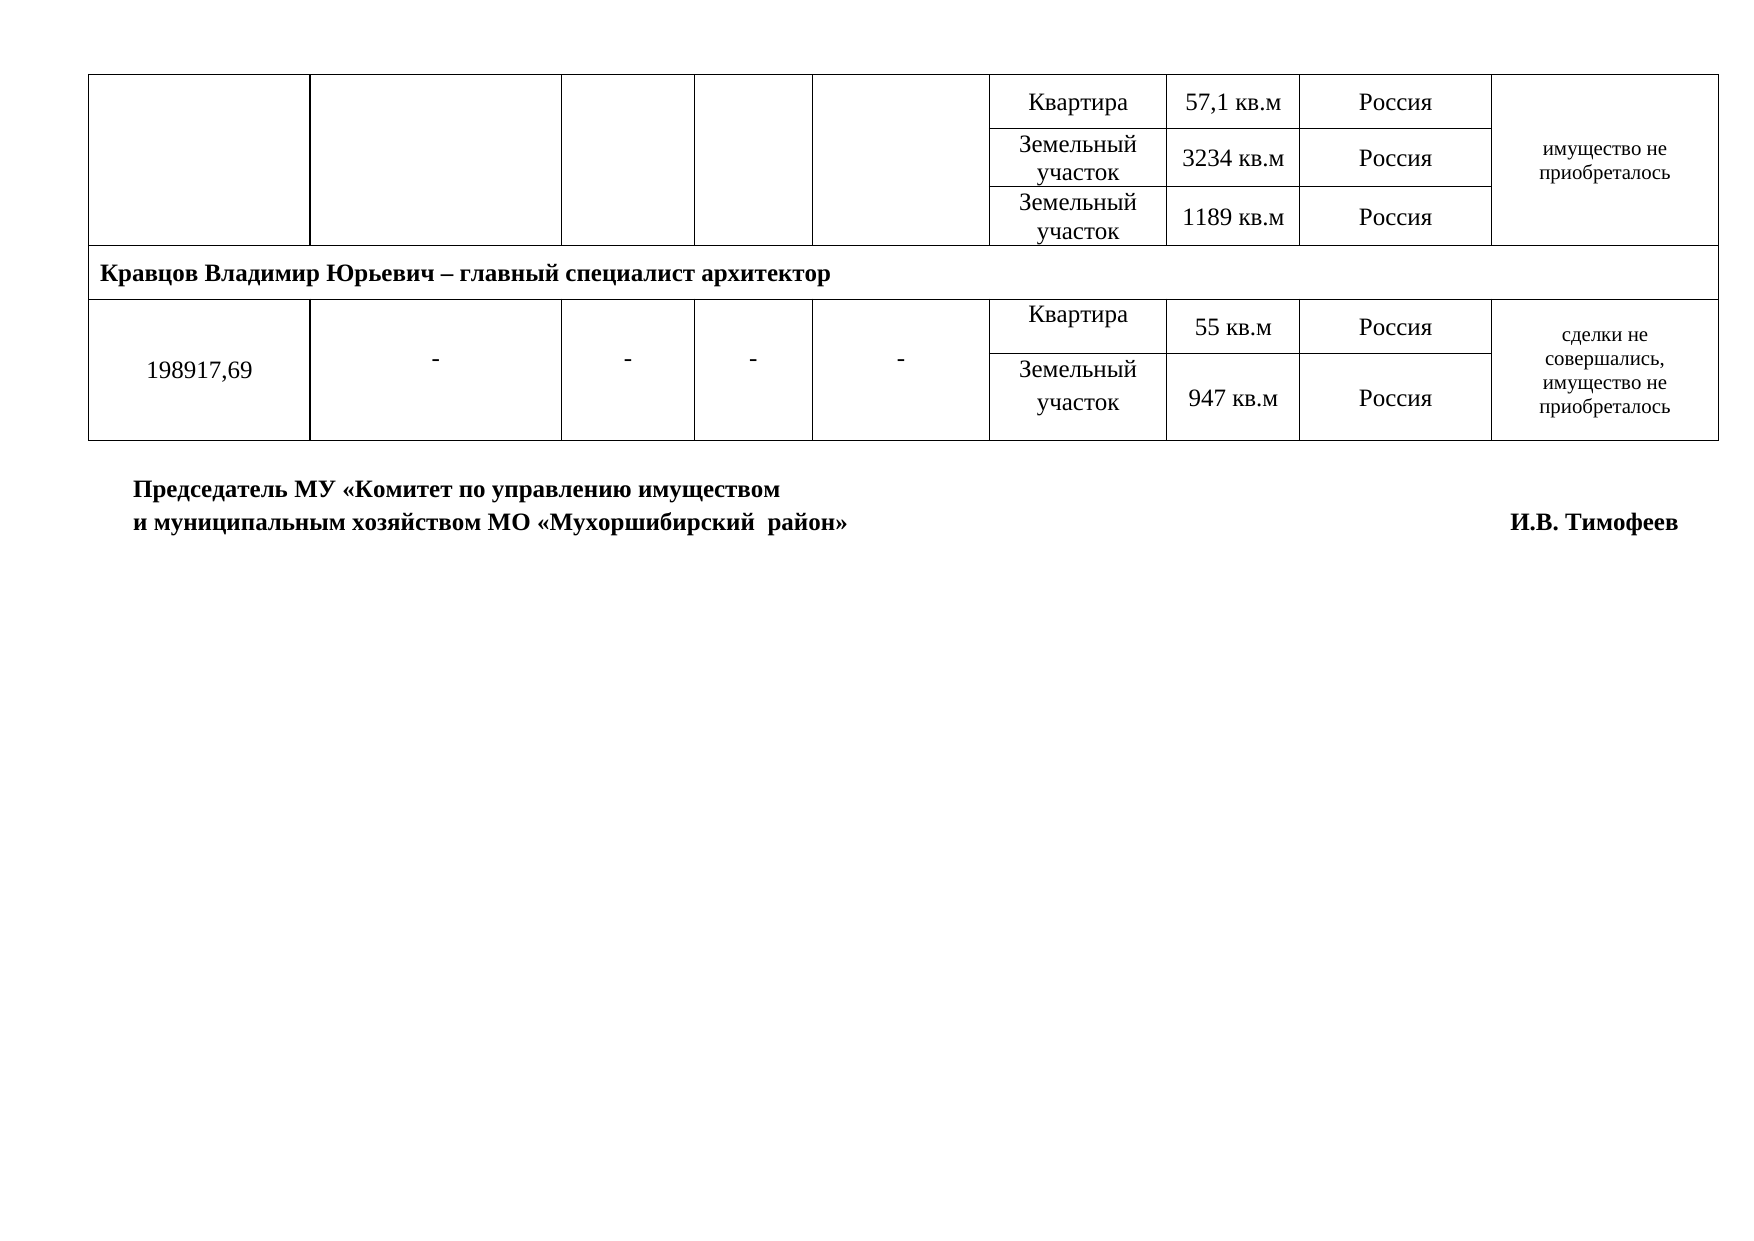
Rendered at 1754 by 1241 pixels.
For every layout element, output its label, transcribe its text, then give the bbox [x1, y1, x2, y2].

table_cell Квартира [990, 75, 1166, 128]
table_cell - [562, 300, 694, 440]
table_cell Россия [1300, 75, 1491, 128]
table_cell 55 кв.м [1167, 300, 1299, 353]
table_cell - [695, 75, 812, 245]
table_cell 57,1 кв.м [1167, 75, 1299, 128]
table_cell - [89, 75, 309, 245]
table_cell Квартира [990, 300, 1166, 353]
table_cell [1492, 75, 1718, 245]
table_cell 198917,69 [89, 300, 309, 440]
text Председатель МУ «Комитет по управлению имуществом [133, 474, 1698, 503]
table_cell 1189 кв.м [1167, 187, 1299, 245]
table_cell - [813, 300, 989, 440]
table_cell Россия [1300, 300, 1491, 353]
table_cell Земельный участок [990, 354, 1166, 440]
text и муниципальным хозяйством МО «Мухоршибирский район» И.В. Тимофеев [133, 507, 1698, 536]
table_cell Кравцов Владимир Юрьевич – главный специалист архитектор [89, 246, 1718, 298]
table_cell сделки не совершались, имущество не приобреталось [1492, 300, 1718, 440]
table_cell - [813, 75, 989, 245]
table_cell - [695, 300, 812, 440]
table_cell 947 кв.м [1167, 354, 1299, 440]
table_cell - [562, 75, 694, 245]
table_cell 3234 кв.м [1167, 129, 1299, 186]
table_cell - [311, 300, 561, 440]
table_cell - [311, 75, 561, 245]
table_cell Земельный участок [990, 187, 1166, 245]
table_cell Россия [1300, 129, 1491, 186]
table_cell Россия [1300, 187, 1491, 245]
table_cell Земельный участок [990, 129, 1166, 186]
table_cell Россия [1300, 354, 1491, 440]
